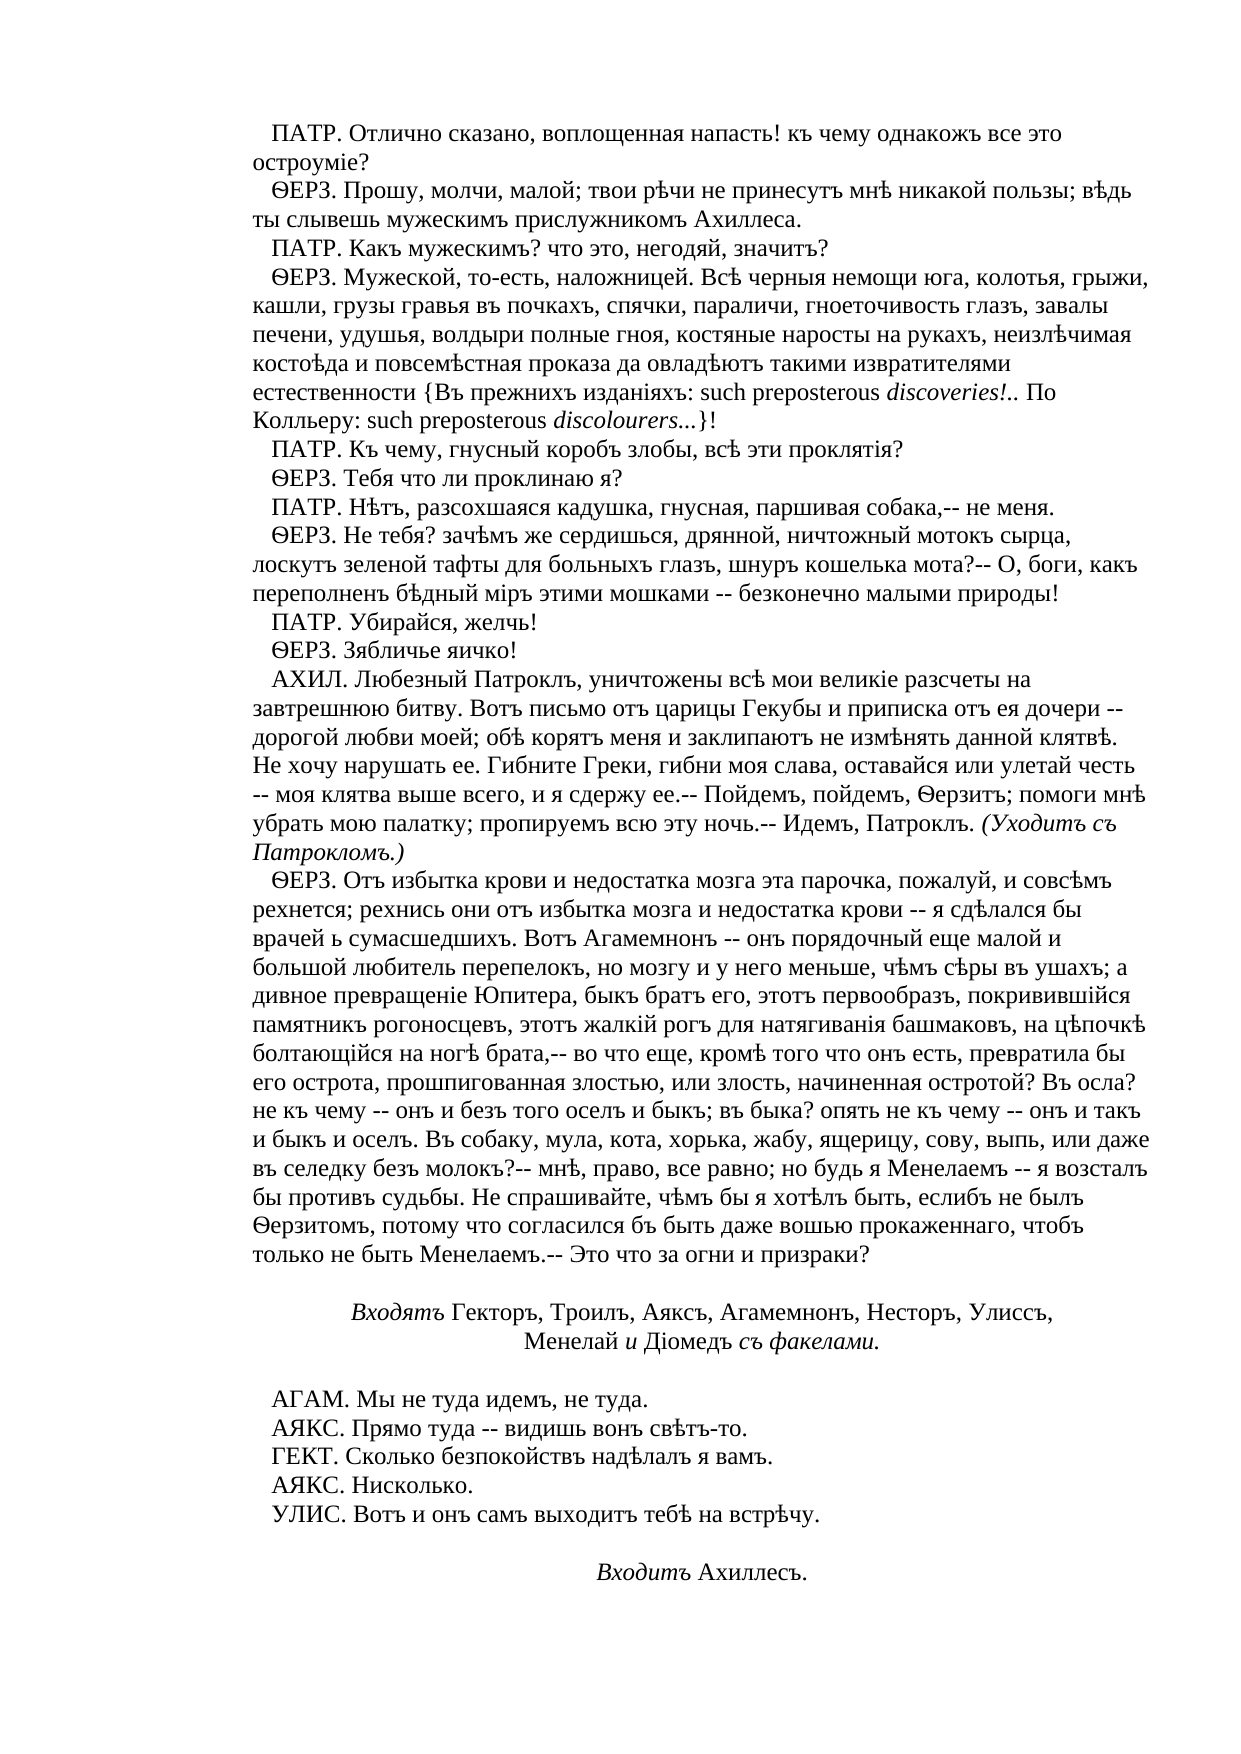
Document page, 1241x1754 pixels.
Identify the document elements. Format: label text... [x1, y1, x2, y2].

text Входитъ Ахиллесъ. [252, 1557, 1152, 1586]
text Входятъ Гекторъ, Троилъ, Аяксъ, Агамемнонъ, Несторъ, Улиссъ, Менелай и Діомедъ съ факелами. [252, 1297, 1152, 1355]
text ѲЕРЗ. Мужеской, то-есть, наложницей. Всѣ черныя немощи юга, колотья, грыжи, кашли, грузы гравья въ почкахъ, спячки, параличи, гноеточивость глазъ, завалы печени, удушья, волдыри полные гноя, костяные наросты на рукахъ, неизлѣчимая костоѣда и повсемѣстная проказа да овладѣютъ такими извратителями естественности {Въ прежнихъ изданіяхъ: such preposterous discoveries!.. По Колльеру: such preposterous discolourers...}! [252, 262, 1152, 434]
text ПАТР. Убирайся, желчь! [252, 607, 1152, 636]
text АХИЛ. Любезный Патроклъ, уничтожены всѣ мои великіе разсчеты на завтрешнюю битву. Вотъ письмо отъ царицы Гекубы и приписка отъ ея дочери -- дорогой любви моей; обѣ корятъ меня и заклипаютъ не измѣнять данной клятвѣ. Не хочу нарушать ее. Гибните Греки, гибни моя слава, оставайся или улетай честь -- моя клятва выше всего, и я сдержу ее.-- Пойдемъ, пойдемъ, Ѳерзитъ; помоги мнѣ убрать мою палатку; пропируемъ всю эту ночь.-- Идемъ, Патроклъ. (Уходитъ съ Патрокломъ.) [252, 664, 1152, 866]
text ПАТР. Нѣтъ, разсохшаяся кадушка, гнусная, паршивая собака,-- не меня. [252, 492, 1152, 521]
text АЯКС. Нисколько. [252, 1470, 1152, 1499]
text ѲЕРЗ. Не тебя? зачѣмъ же сердишься, дрянной, ничтожный мотокъ сырца, лоскутъ зеленой тафты для больныхъ глазъ, шнуръ кошелька мота?-- О, боги, какъ переполненъ бѣдный міръ этими мошками -- безконечно малыми природы! [252, 521, 1152, 607]
text ѲЕРЗ. Прошу, молчи, малой; твои рѣчи не принесутъ мнѣ никакой пользы; вѣдь ты слывешь мужескимъ прислужникомъ Ахиллеса. [252, 176, 1152, 233]
text ГЕКТ. Сколько безпокойствъ надѣлалъ я вамъ. [252, 1441, 1152, 1470]
text АГАМ. Мы не туда идемъ, не туда. [252, 1384, 1152, 1413]
text ѲЕРЗ. Зябличье яичко! [252, 636, 1152, 664]
text ѲЕРЗ. Отъ избытка крови и недостатка мозга эта парочка, пожалуй, и совсѣмъ рехнется; рехнись они отъ избытка мозга и недостатка крови -- я сдѣлался бы врачей ь сумасшедшихъ. Вотъ Агамемнонъ -- онъ порядочный еще малой и большой любитель перепелокъ, но мозгу и у него меньше, чѣмъ сѣры въ ушахъ; а дивное превращеніе Юпитера, быкъ братъ его, этотъ первообразъ, покривившійся памятникъ рогоносцевъ, этотъ жалкій рогъ для натягиванія башмаковъ, на цѣпочкѣ болтающійся на ногѣ брата,-- во что еще, кромѣ того что онъ есть, превратила бы его острота, прошпигованная злостью, или злость, начиненная остротой? Въ осла? не къ чему -- онъ и безъ того оселъ и быкъ; въ быка? опять не къ чему -- онъ и такъ и быкъ и оселъ. Въ собаку, мула, кота, хорька, жабу, ящерицу, сову, выпь, или даже въ селедку безъ молокъ?-- мнѣ, право, все равно; но будь я Менелаемъ -- я возсталъ бы противъ судьбы. Не спрашивайте, чѣмъ бы я хотѣлъ быть, еслибъ не былъ Ѳерзитомъ, потому что согласился бъ быть даже вошью прокаженнаго, чтобъ только не быть Менелаемъ.-- Это что за огни и призраки? [252, 866, 1152, 1268]
text УЛИС. Вотъ и онъ самъ выходитъ тебѣ на встрѣчу. [252, 1499, 1152, 1528]
text АЯКС. Прямо туда -- видишь вонъ свѣтъ-то. [252, 1413, 1152, 1441]
text ПАТР. Къ чему, гнусный коробъ злобы, всѣ эти проклятія? [252, 434, 1152, 463]
text ѲЕРЗ. Тебя что ли проклинаю я? [252, 463, 1152, 492]
text ПАТР. Какъ мужескимъ? что это, негодяй, значитъ? [252, 233, 1152, 262]
text ПАТР. Отлично сказано, воплощенная напасть! къ чему однакожъ все это остроуміе? [252, 118, 1152, 176]
